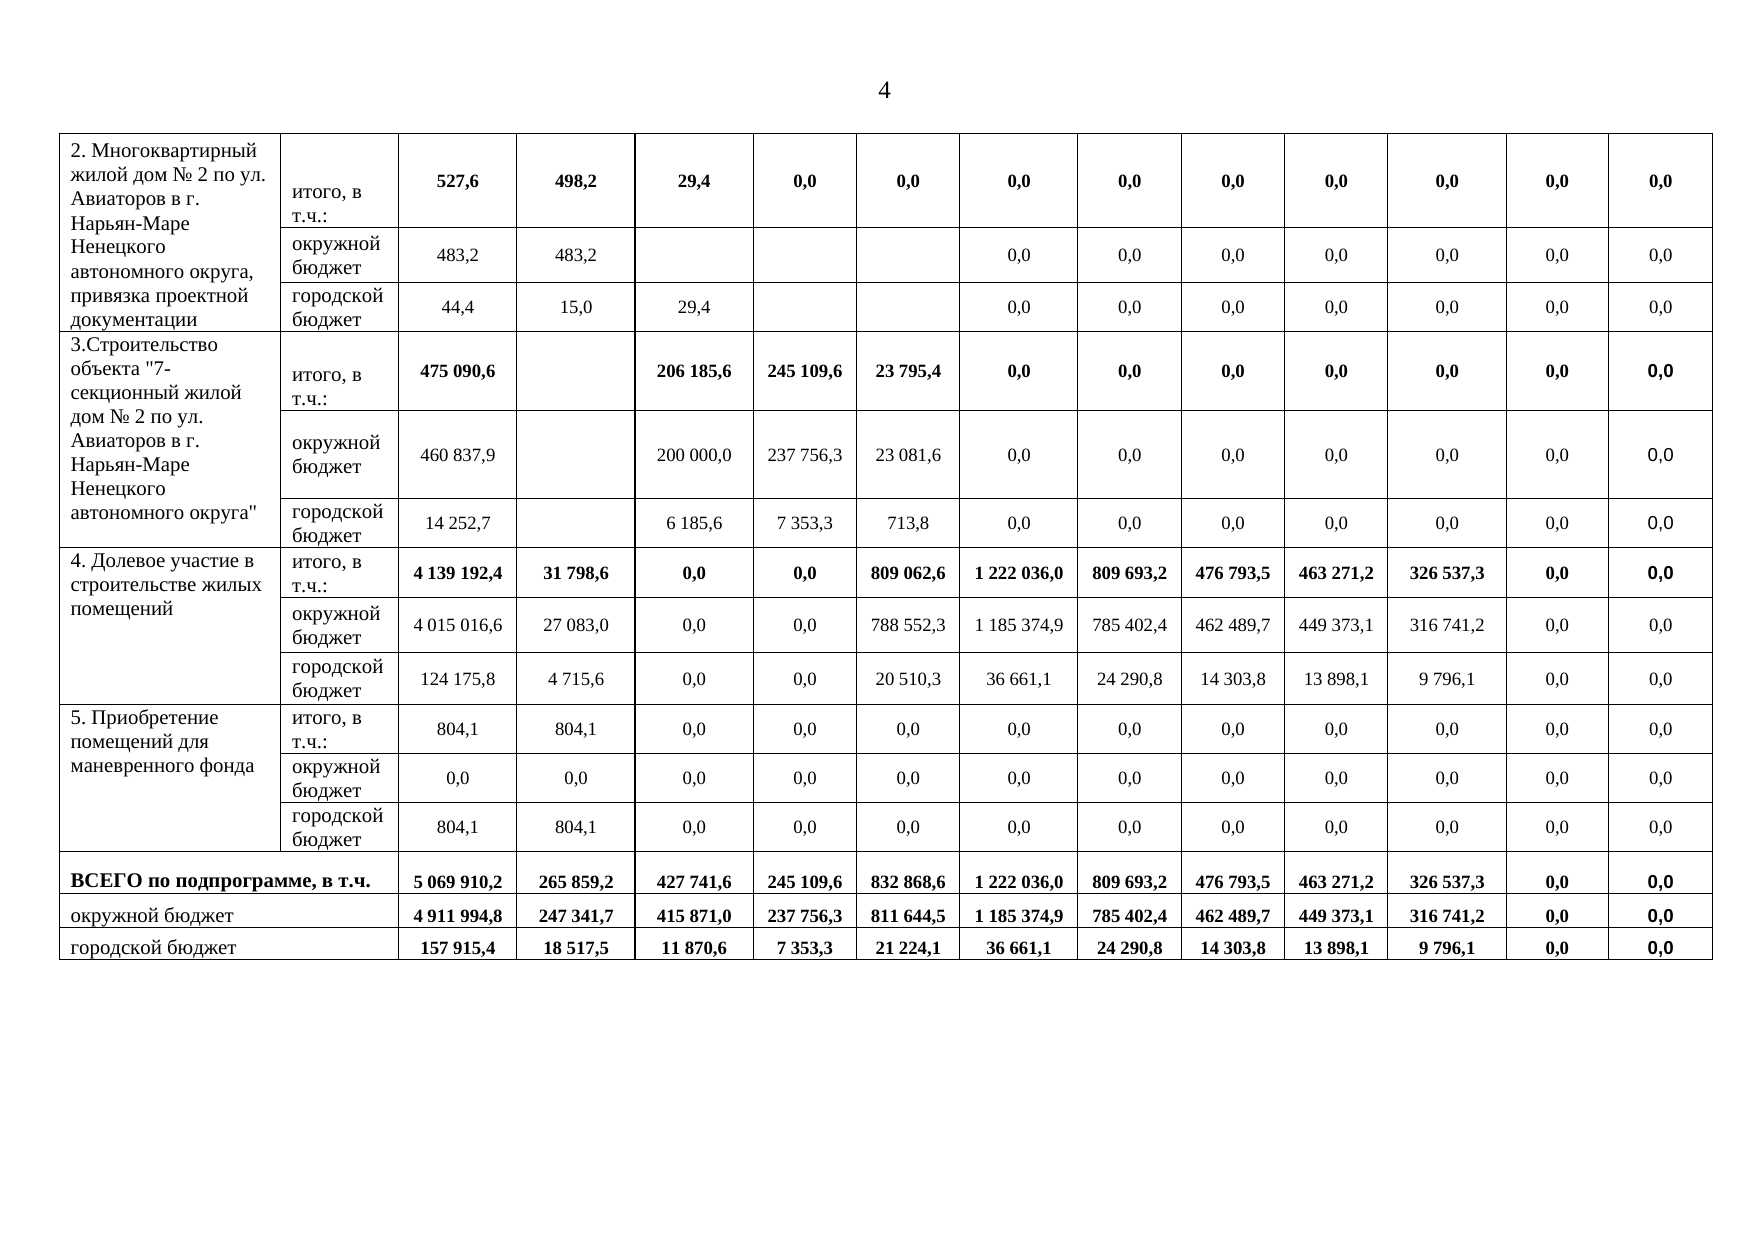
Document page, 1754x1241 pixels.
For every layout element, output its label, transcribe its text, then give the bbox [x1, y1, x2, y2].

table_cell 0,0 [1609, 598, 1712, 652]
table_cell 0,0 [1609, 852, 1712, 892]
table_cell 0,0 [1078, 411, 1181, 498]
table_cell 29,4 [636, 134, 753, 227]
table_cell 0,0 [1507, 803, 1608, 851]
table_cell 0,0 [1182, 499, 1284, 547]
table_cell городской бюджет [281, 803, 398, 851]
table_cell [517, 499, 634, 547]
table_cell 200 000,0 [636, 411, 753, 498]
table_cell 23 081,6 [857, 411, 959, 498]
table_cell 247 341,7 [517, 894, 634, 927]
table_cell 14 252,7 [399, 499, 516, 547]
table_cell 1 222 036,0 [960, 548, 1077, 597]
table_cell 0,0 [1285, 332, 1387, 409]
table_cell 1 222 036,0 [960, 852, 1077, 892]
table_cell 0,0 [1388, 134, 1506, 227]
table_cell 0,0 [1507, 548, 1608, 597]
table_cell 0,0 [1182, 754, 1284, 802]
table_cell 427 741,6 [636, 852, 753, 892]
table_cell окружной бюджет [281, 411, 398, 498]
table_cell 0,0 [1285, 283, 1387, 331]
table_cell ВСЕГО по подпрограмме, в т.ч. [60, 852, 398, 892]
table_cell 29,4 [636, 283, 753, 331]
table_cell 449 373,1 [1285, 598, 1387, 652]
table_cell 0,0 [1388, 754, 1506, 802]
table_cell 14 303,8 [1182, 653, 1284, 703]
table_cell 0,0 [1609, 499, 1712, 547]
table_cell 0,0 [1507, 332, 1608, 409]
table_cell 463 271,2 [1285, 548, 1387, 597]
table_cell 14 303,8 [1182, 928, 1284, 959]
table_cell итого, в т.ч.: [281, 548, 398, 597]
table_cell 0,0 [1285, 134, 1387, 227]
table_cell 4 715,6 [517, 653, 634, 703]
table_cell городской бюджет [281, 499, 398, 547]
table_cell 3.Строительство объекта "7-секционный жилой дом № 2 по ул. Авиаторов в г. Нарьян-Маре Ненецкого автономного округа" [60, 332, 280, 547]
table_cell 11 870,6 [636, 928, 753, 959]
table_cell 0,0 [754, 754, 856, 802]
table_cell 21 224,1 [857, 928, 959, 959]
table_cell итого, в т.ч.: [281, 332, 398, 409]
table_cell [636, 228, 753, 282]
table_cell 0,0 [1609, 653, 1712, 703]
table_cell 326 537,3 [1388, 548, 1506, 597]
table_cell [517, 411, 634, 498]
table_cell 9 796,1 [1388, 928, 1506, 959]
table_cell [857, 283, 959, 331]
table_cell 0,0 [960, 499, 1077, 547]
table_cell 18 517,5 [517, 928, 634, 959]
table_cell 0,0 [1182, 228, 1284, 282]
table_cell 36 661,1 [960, 928, 1077, 959]
table_cell 124 175,8 [399, 653, 516, 703]
table_cell 245 109,6 [754, 852, 856, 892]
table_cell 0,0 [636, 803, 753, 851]
table_cell 0,0 [1507, 754, 1608, 802]
table_cell 0,0 [857, 754, 959, 802]
table_cell 0,0 [1182, 332, 1284, 409]
table_cell 0,0 [1609, 894, 1712, 927]
table_cell 245 109,6 [754, 332, 856, 409]
table_cell 0,0 [517, 754, 634, 802]
table_cell 4 015 016,6 [399, 598, 516, 652]
table_cell 0,0 [399, 754, 516, 802]
table_cell 0,0 [1507, 852, 1608, 892]
table_cell 0,0 [1507, 499, 1608, 547]
table_cell 0,0 [960, 754, 1077, 802]
table_cell городской бюджет [60, 928, 398, 959]
table_cell 237 756,3 [754, 411, 856, 498]
table_cell 809 693,2 [1078, 852, 1181, 892]
table_cell 0,0 [1609, 283, 1712, 331]
table_cell 23 795,4 [857, 332, 959, 409]
table_cell 157 915,4 [399, 928, 516, 959]
table_cell 24 290,8 [1078, 653, 1181, 703]
table_cell 13 898,1 [1285, 928, 1387, 959]
table_cell 0,0 [1388, 283, 1506, 331]
table_cell [517, 332, 634, 409]
table_cell 0,0 [1507, 653, 1608, 703]
table_cell 9 796,1 [1388, 653, 1506, 703]
table_cell 27 083,0 [517, 598, 634, 652]
table_cell городской бюджет [281, 283, 398, 331]
table_cell 832 868,6 [857, 852, 959, 892]
table_cell 0,0 [1285, 803, 1387, 851]
table_cell 0,0 [1078, 499, 1181, 547]
table_cell 36 661,1 [960, 653, 1077, 703]
table_cell 804,1 [517, 705, 634, 753]
table_cell 0,0 [960, 332, 1077, 409]
table_cell 0,0 [1609, 411, 1712, 498]
table_cell 206 185,6 [636, 332, 753, 409]
table_cell 0,0 [754, 548, 856, 597]
table_cell 0,0 [636, 598, 753, 652]
table_cell 0,0 [857, 803, 959, 851]
table_cell 4 911 994,8 [399, 894, 516, 927]
table_cell 0,0 [1285, 228, 1387, 282]
table_cell 15,0 [517, 283, 634, 331]
table_cell 24 290,8 [1078, 928, 1181, 959]
table_cell 0,0 [1388, 332, 1506, 409]
table_cell окружной бюджет [281, 598, 398, 652]
table_cell 31 798,6 [517, 548, 634, 597]
table_cell 20 510,3 [857, 653, 959, 703]
table_cell 0,0 [960, 228, 1077, 282]
table_cell 0,0 [960, 283, 1077, 331]
table_cell 237 756,3 [754, 894, 856, 927]
table_cell 0,0 [857, 134, 959, 227]
table_cell 7 353,3 [754, 928, 856, 959]
table_cell 809 693,2 [1078, 548, 1181, 597]
table_cell 316 741,2 [1388, 598, 1506, 652]
table_cell 0,0 [754, 134, 856, 227]
table_cell 0,0 [754, 653, 856, 703]
table_cell 0,0 [1078, 228, 1181, 282]
table_cell 0,0 [1388, 411, 1506, 498]
table_cell 483,2 [399, 228, 516, 282]
table_cell 476 793,5 [1182, 548, 1284, 597]
table_cell 483,2 [517, 228, 634, 282]
table_cell 785 402,4 [1078, 598, 1181, 652]
table_cell 326 537,3 [1388, 852, 1506, 892]
table_cell итого, в т.ч.: [281, 134, 398, 227]
table_cell 7 353,3 [754, 499, 856, 547]
table_cell 0,0 [1609, 928, 1712, 959]
table_cell 0,0 [1507, 598, 1608, 652]
table_cell 475 090,6 [399, 332, 516, 409]
table_cell 0,0 [1609, 705, 1712, 753]
table_cell 0,0 [1609, 754, 1712, 802]
table_cell 0,0 [1078, 754, 1181, 802]
table_cell 788 552,3 [857, 598, 959, 652]
table_cell 0,0 [636, 653, 753, 703]
table_cell 0,0 [1609, 134, 1712, 227]
table_cell 527,6 [399, 134, 516, 227]
table_cell 804,1 [399, 803, 516, 851]
table_cell 0,0 [960, 411, 1077, 498]
table_cell 0,0 [1078, 705, 1181, 753]
table_cell городской бюджет [281, 653, 398, 703]
table_cell 0,0 [1507, 283, 1608, 331]
table_cell 0,0 [1609, 332, 1712, 409]
table_cell 460 837,9 [399, 411, 516, 498]
table_cell 0,0 [636, 754, 753, 802]
table_cell окружной бюджет [281, 754, 398, 802]
table_cell 0,0 [1507, 928, 1608, 959]
table_cell 0,0 [1078, 803, 1181, 851]
table_cell 2. Многоквартирный жилой дом № 2 по ул. Авиаторов в г. Нарьян-Маре Ненецкого автономного округа, привязка проектной документации [60, 134, 280, 331]
table_cell 804,1 [399, 705, 516, 753]
table_cell 785 402,4 [1078, 894, 1181, 927]
table_cell 462 489,7 [1182, 894, 1284, 927]
table_cell 5 069 910,2 [399, 852, 516, 892]
table_cell 0,0 [1285, 499, 1387, 547]
table_cell 4. Долевое участие в строительстве жилых помещений [60, 548, 280, 703]
table_cell 0,0 [1507, 411, 1608, 498]
table_cell 0,0 [960, 803, 1077, 851]
table_cell 498,2 [517, 134, 634, 227]
table_cell 0,0 [1182, 705, 1284, 753]
table_cell 462 489,7 [1182, 598, 1284, 652]
table_cell 44,4 [399, 283, 516, 331]
table_cell окружной бюджет [60, 894, 398, 927]
table_cell 0,0 [1388, 705, 1506, 753]
table_cell [754, 283, 856, 331]
table_cell 0,0 [1388, 499, 1506, 547]
table_cell 1 185 374,9 [960, 894, 1077, 927]
table_cell 0,0 [1388, 228, 1506, 282]
table_cell 4 139 192,4 [399, 548, 516, 597]
table_cell 0,0 [1078, 283, 1181, 331]
table_cell 0,0 [754, 705, 856, 753]
table_cell 0,0 [1609, 803, 1712, 851]
table_cell 0,0 [1078, 332, 1181, 409]
table_cell 0,0 [1182, 283, 1284, 331]
table_cell 0,0 [1507, 134, 1608, 227]
table_cell 415 871,0 [636, 894, 753, 927]
table_cell 713,8 [857, 499, 959, 547]
table_cell 0,0 [636, 705, 753, 753]
table_cell 0,0 [857, 705, 959, 753]
table_cell окружной бюджет [281, 228, 398, 282]
table_cell 5. Приобретение помещений для маневренного фонда [60, 705, 280, 851]
table_cell 811 644,5 [857, 894, 959, 927]
table_cell 0,0 [1609, 548, 1712, 597]
table_cell 0,0 [1182, 411, 1284, 498]
table_cell 0,0 [1285, 754, 1387, 802]
table_cell 0,0 [636, 548, 753, 597]
table_cell 804,1 [517, 803, 634, 851]
table_cell 0,0 [1388, 803, 1506, 851]
table_cell итого, в т.ч.: [281, 705, 398, 753]
table_cell 0,0 [1078, 134, 1181, 227]
table_cell 0,0 [1609, 228, 1712, 282]
table_cell 0,0 [1507, 705, 1608, 753]
table_cell 0,0 [754, 803, 856, 851]
table_cell 809 062,6 [857, 548, 959, 597]
table_cell 449 373,1 [1285, 894, 1387, 927]
table_cell 0,0 [1507, 228, 1608, 282]
table_cell 13 898,1 [1285, 653, 1387, 703]
table_cell 0,0 [960, 705, 1077, 753]
table_cell [754, 228, 856, 282]
table_cell 316 741,2 [1388, 894, 1506, 927]
table_cell 0,0 [1285, 411, 1387, 498]
table_cell 265 859,2 [517, 852, 634, 892]
table_cell 0,0 [1285, 705, 1387, 753]
table_cell 0,0 [1507, 894, 1608, 927]
table_cell [857, 228, 959, 282]
table_cell 6 185,6 [636, 499, 753, 547]
table_cell 1 185 374,9 [960, 598, 1077, 652]
table_cell 463 271,2 [1285, 852, 1387, 892]
table_cell 0,0 [1182, 134, 1284, 227]
table_cell 476 793,5 [1182, 852, 1284, 892]
table_cell 0,0 [960, 134, 1077, 227]
table_cell 0,0 [1182, 803, 1284, 851]
table_cell 0,0 [754, 598, 856, 652]
